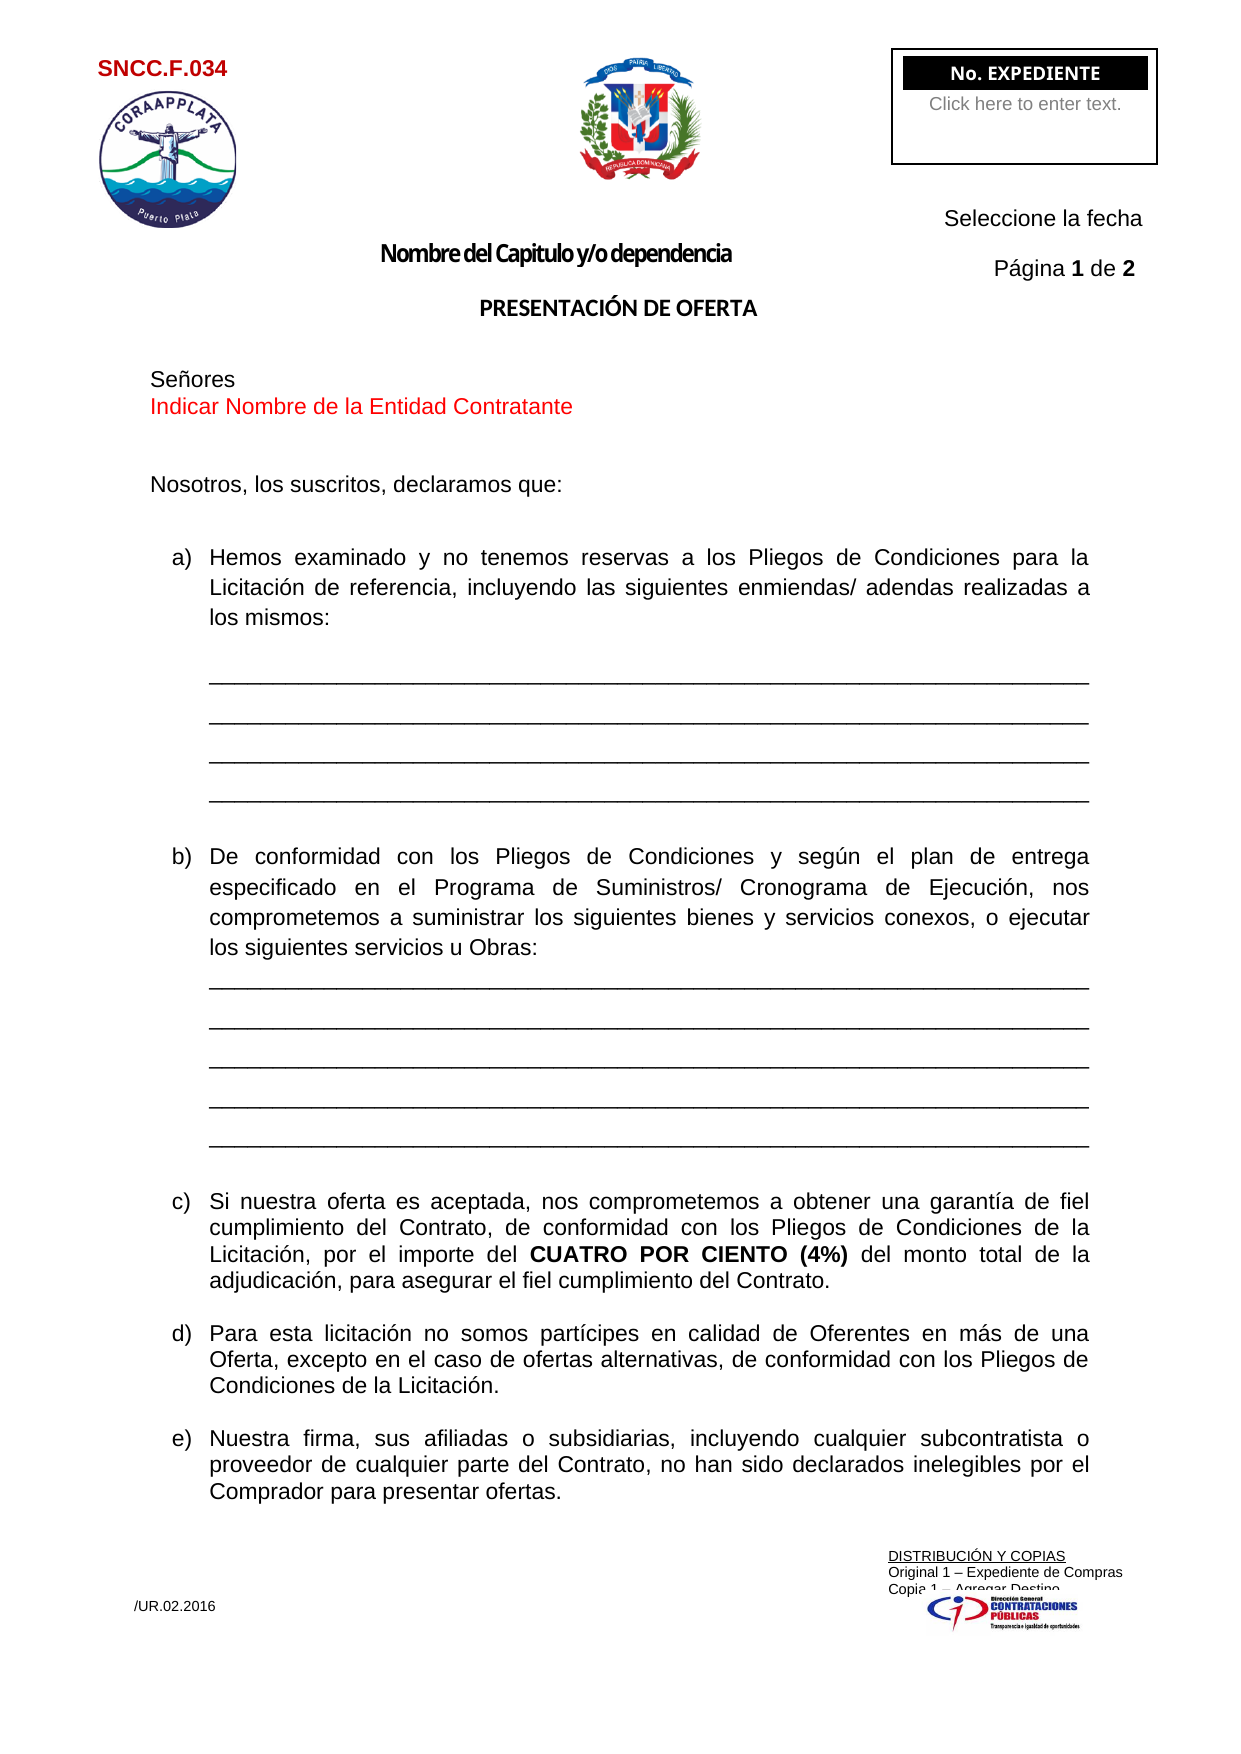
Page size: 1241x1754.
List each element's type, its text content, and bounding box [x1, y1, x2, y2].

text Señores [150, 366, 1090, 393]
picture [579, 57, 702, 180]
text Nosotros, los suscritos, declaramos que: [150, 471, 1090, 497]
picture [98, 89, 237, 228]
text _________________________________________________________________________________________________________________________________________________________________________________________________________________________________________________________________________________________________________________________________________________________ [209, 964, 1090, 1148]
text ____________________________________________________________________________________________________________________________________________________________________________________________________________________________________________________________________________________ [209, 659, 1090, 804]
list Si nuestra oferta es aceptada, nos comprometemos a obtener una garantía de fiel cumplimiento del Contrato, de conformidad con los Pliegos de Condiciones de la Licitación, por el importe del CUATRO POR CIENTO (4%) del monto total de la adjudicación, para asegurar el fiel cumplimiento del Contrato. [172, 1188, 1090, 1293]
list Nuestra firma, sus afiliadas o subsidiarias, incluyendo cualquier subcontratista o proveedor de cualquier parte del Contrato, no han sido declarados inelegibles por el Comprador para presentar ofertas. [172, 1425, 1090, 1504]
list Para esta licitación no somos partícipes en calidad de Oferentes en más de una Oferta, excepto en el caso de ofertas alternativas, de conformidad con los Pliegos de Condiciones de [172, 1320, 1090, 1399]
picture [921, 1590, 1091, 1637]
list De conformidad con los Pliegos de Condiciones y según el plan de entrega especificado en el Programa de Suministros/ Cronograma de Ejecución, nos comprometemos a suministrar los siguientes bienes y servicios conexos, o ejecutar los siguientes servicios u Obras: [172, 843, 1090, 960]
text Indicar Nombre de la Entidad Contratante [150, 393, 1090, 419]
list Hemos examinado y no tenemos reservas a los Pliegos de Condiciones para la Licitación de referencia, incluyendo las siguientes enmiendas/ adendas realizadas a los mismos: [172, 543, 1090, 630]
